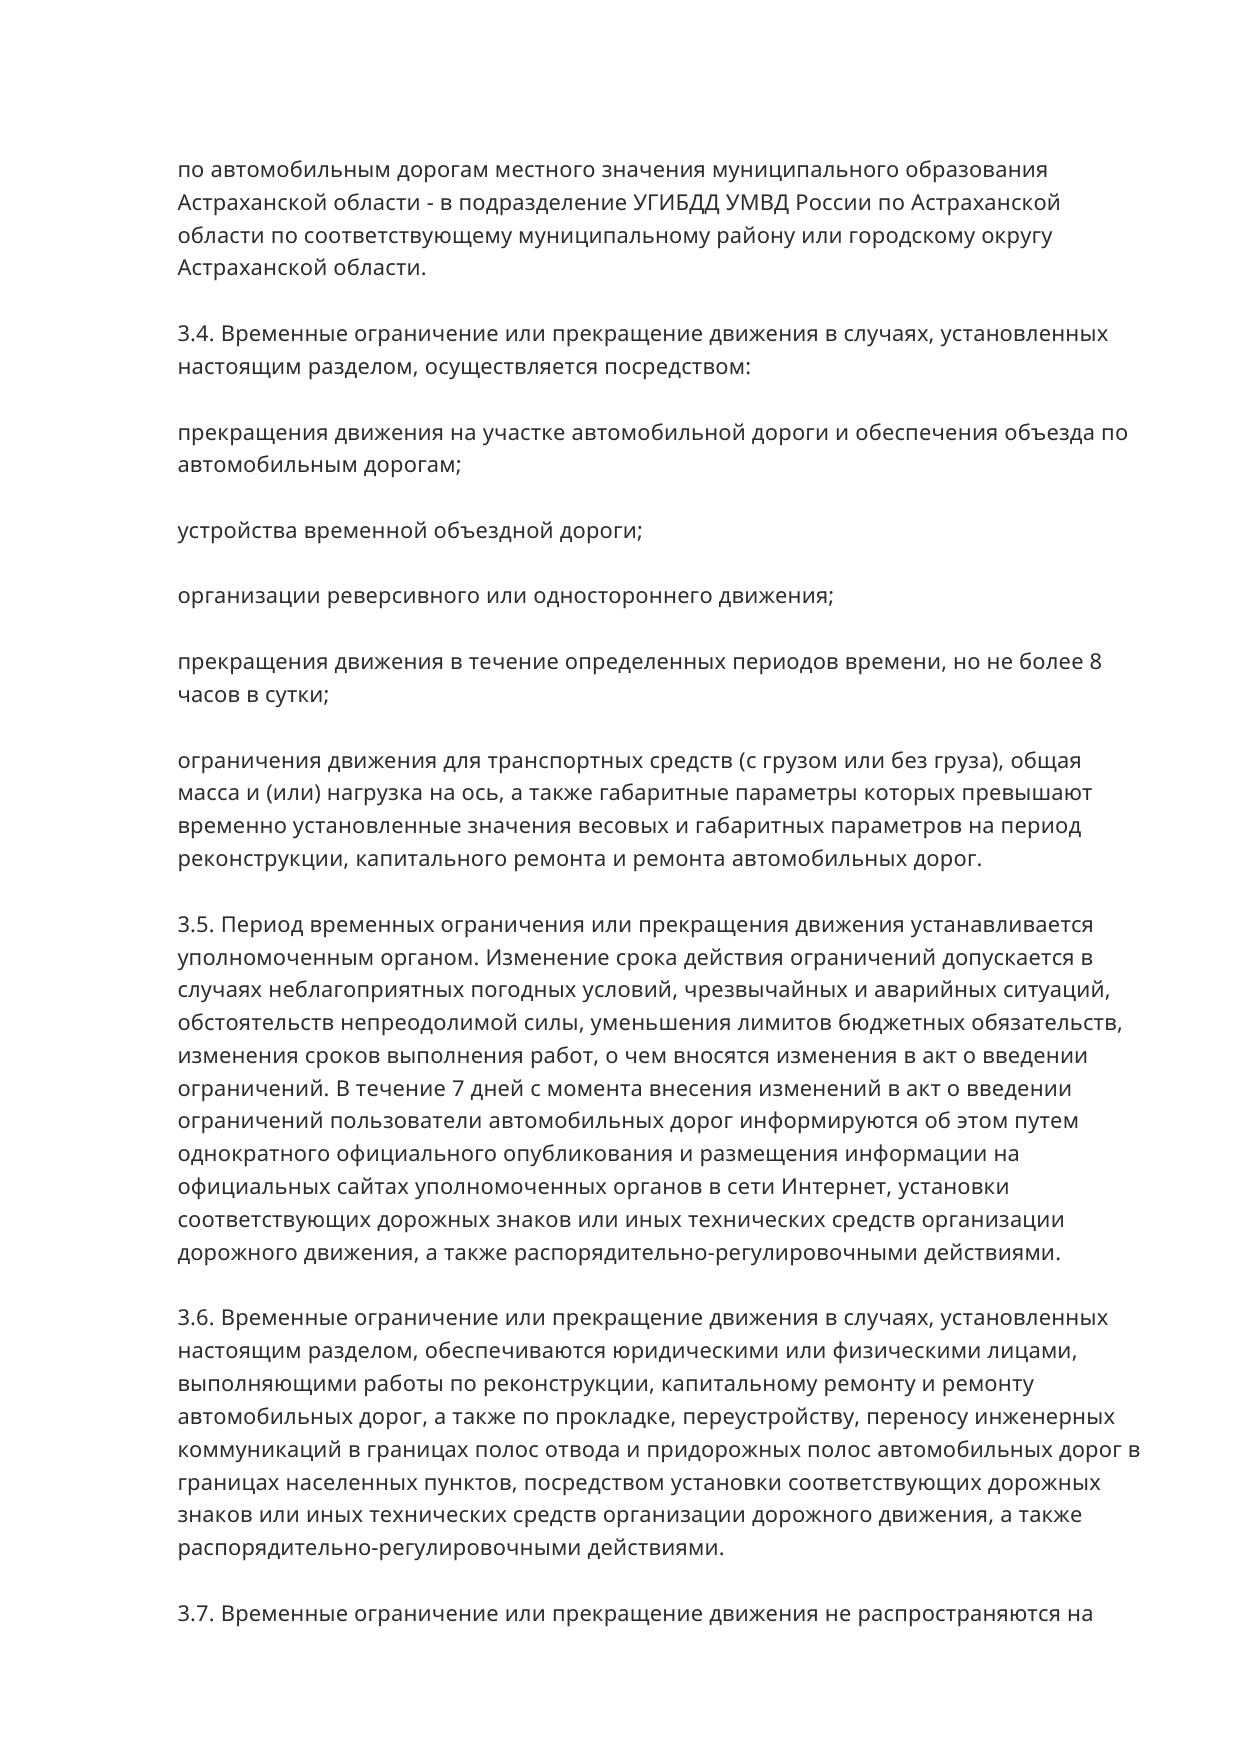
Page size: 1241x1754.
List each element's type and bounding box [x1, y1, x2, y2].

text [177, 118, 1152, 1627]
